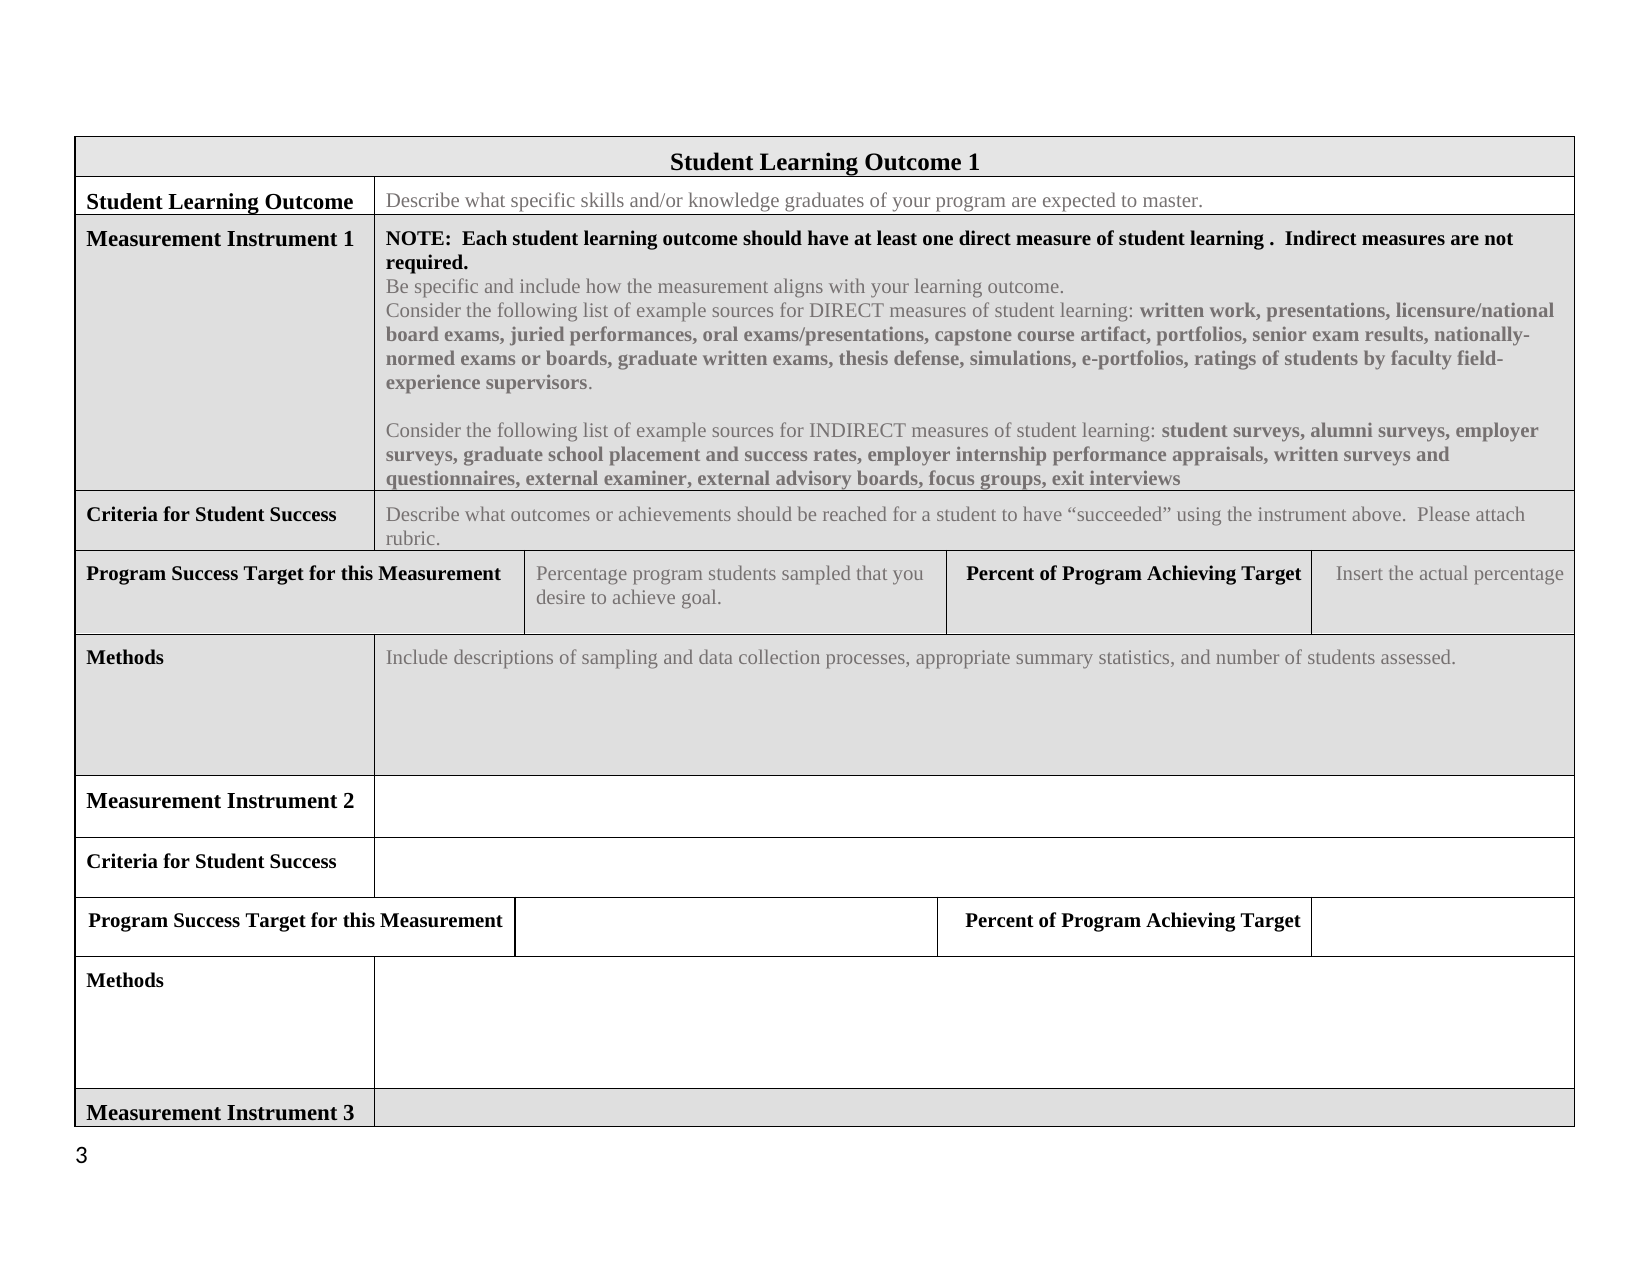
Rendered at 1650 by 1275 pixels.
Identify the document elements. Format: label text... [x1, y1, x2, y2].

table_cell [375, 776, 1574, 837]
table_cell Methods [76, 957, 374, 1088]
table_header Student Learning Outcome 1 [76, 137, 1574, 176]
table_cell Program Success Target for this Measurement [76, 551, 524, 633]
table_cell Methods [76, 635, 374, 775]
table_cell Criteria for Student Success [76, 838, 374, 897]
table_cell Include descriptions of sampling and data collection processes, appropriate summary statistics, and number of students assessed. [375, 635, 1574, 775]
table_cell [1312, 898, 1574, 956]
table_cell Percentage program students sampled that you desire to achieve goal. [525, 551, 946, 633]
table_cell Student Learning Outcome [76, 177, 374, 214]
table_cell Measurement Instrument 2 [76, 776, 374, 837]
table_cell Percent of Program Achieving Target [938, 898, 1311, 956]
table_cell [516, 898, 937, 956]
table_cell Describe what outcomes or achievements should be reached for a student to have “succeeded” using the instrument above. Please attach rubric. [375, 491, 1574, 550]
table_cell [375, 1089, 1574, 1126]
table_cell Criteria for Student Success [76, 491, 374, 550]
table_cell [76, 898, 514, 956]
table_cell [76, 1089, 374, 1126]
table_cell Insert the actual percentage [1312, 551, 1574, 633]
table_cell [375, 957, 1574, 1088]
table_cell Measurement Instrument 1 [76, 215, 374, 490]
table_cell NOTE: Each student learning outcome should have at least one direct measure of student learning . Indirect measures are not required. Be specific and include how the measurement aligns with your learning outcome. Consider the following list of example sources for DIRECT measures of student learning: written work, presentations, licensure/national board exams, juried performances, oral exams/presentations, capstone course artifact, portfolios, senior exam results, nationally-normed exams or boards, graduate written exams, thesis defense, simulations, e-portfolios, ratings of students by faculty field-experience supervisors. Consider the following list of example sources for INDIRECT measures of student learning: student surveys, alumni surveys, employer surveys, graduate school placement and success rates, employer internship performance appraisals, written surveys and questionnaires, external examiner, external advisory boards, focus groups, exit interviews [375, 215, 1574, 490]
table_cell [375, 838, 1574, 897]
table_cell Describe what specific skills and/or knowledge graduates of your program are expected to master. [375, 177, 1574, 214]
table_cell Percent of Program Achieving Target [947, 551, 1311, 633]
